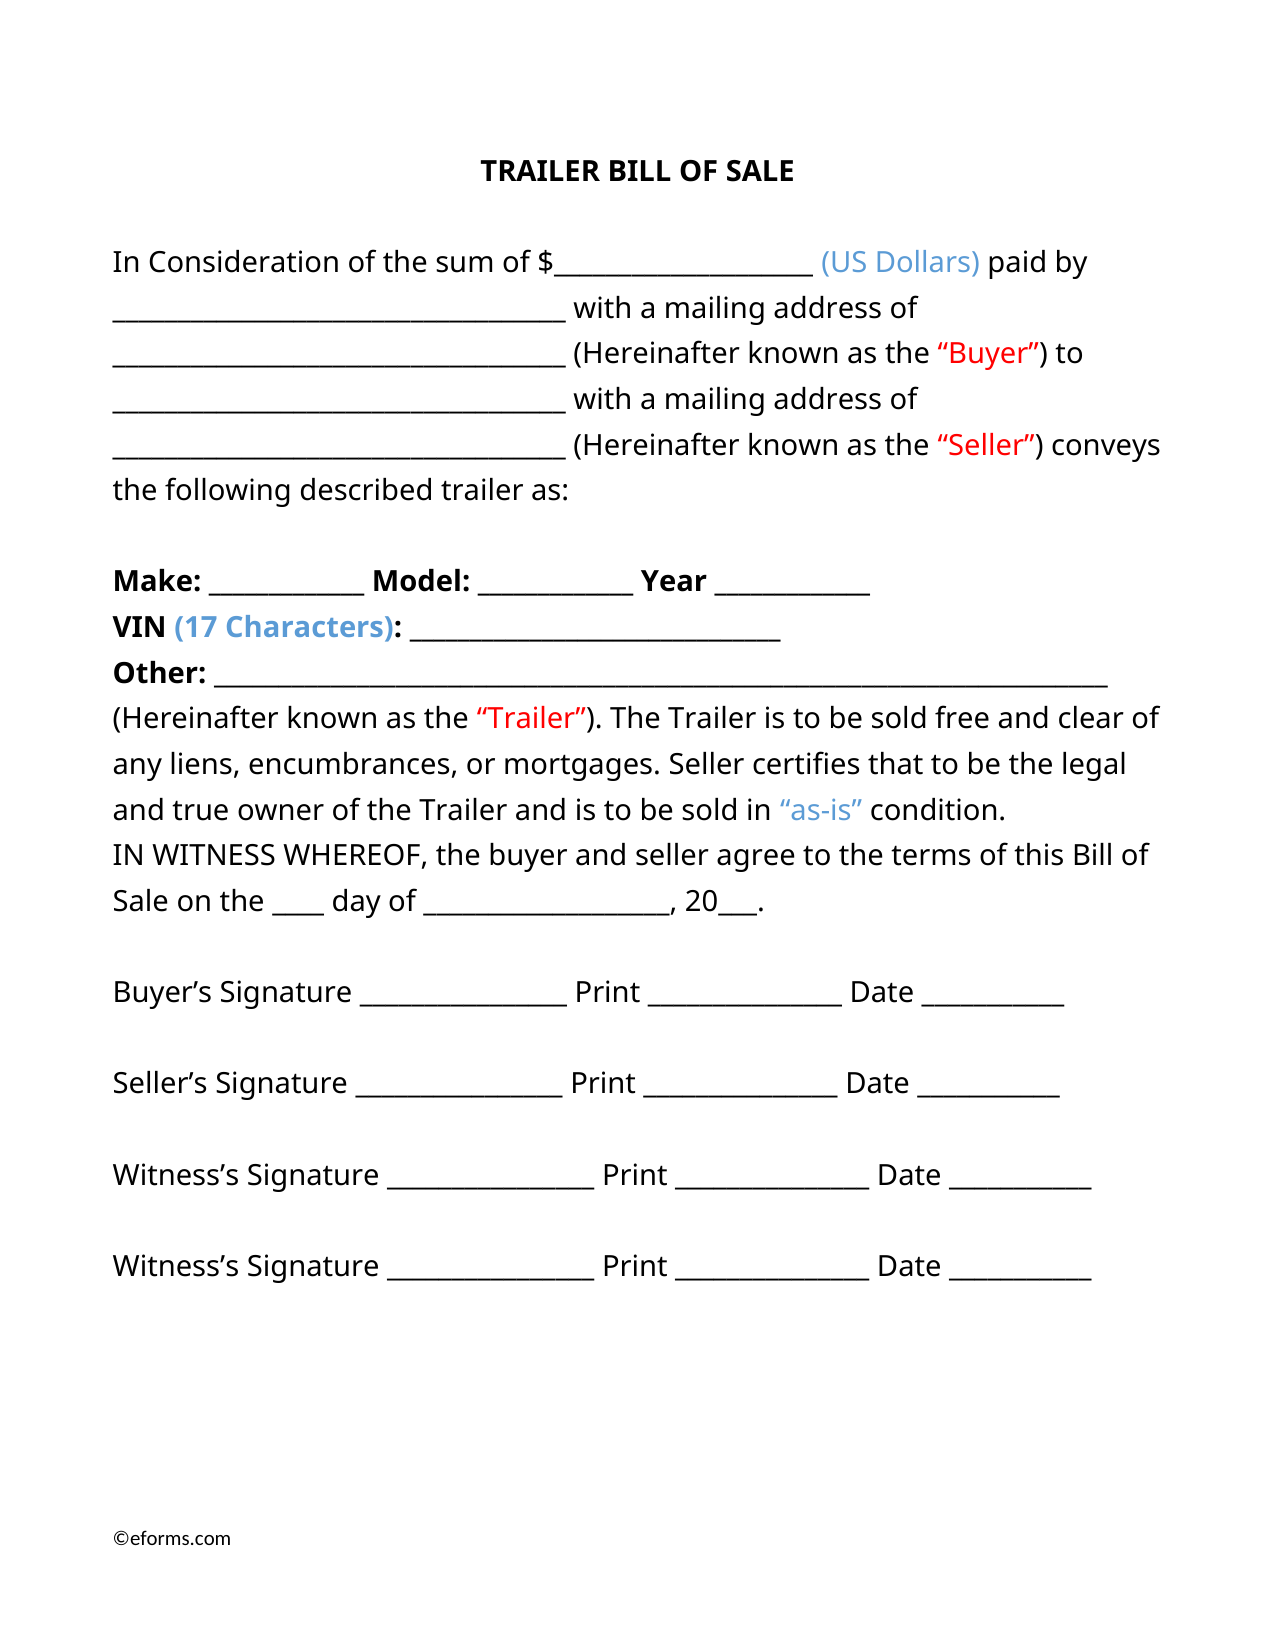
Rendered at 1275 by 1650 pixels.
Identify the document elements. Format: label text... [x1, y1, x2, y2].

text Other: _____________________________________________________________________ (Hereinafter known as the “Trailer”). The Trailer is to be sold free and clear of any liens, encumbrances, or mortgages. Seller certifies that to be the legal and true owner of the Trailer and is to be sold in “as-is” condition. [112, 652, 1162, 828]
text Seller’s Signature ________________ Print _______________ Date ___________ [112, 1062, 1162, 1102]
text TRAILER BILL OF SALE [112, 150, 1162, 190]
text In Consideration of the sum of $____________________ (US Dollars) paid by ___________________________________ with a mailing address of ___________________________________ (Hereinafter known as the “Buyer”) to ___________________________________ with a mailing address of ___________________________________ (Hereinafter known as the “Seller”) conveys the following described trailer as: [112, 241, 1162, 509]
text Witness’s Signature ________________ Print _______________ Date ___________ [112, 1154, 1162, 1193]
text Buyer’s Signature ________________ Print _______________ Date ___________ [112, 971, 1162, 1011]
text IN WITNESS WHEREOF, the buyer and seller agree to the terms of this Bill of Sale on the ____ day of ___________________, 20___. [112, 834, 1162, 920]
text Witness’s Signature ________________ Print _______________ Date ___________ [112, 1245, 1162, 1285]
text Make: _____________ Model: _____________ Year _____________ [112, 561, 1162, 600]
text VIN (17 Characters): _______________________________ [112, 606, 1162, 646]
